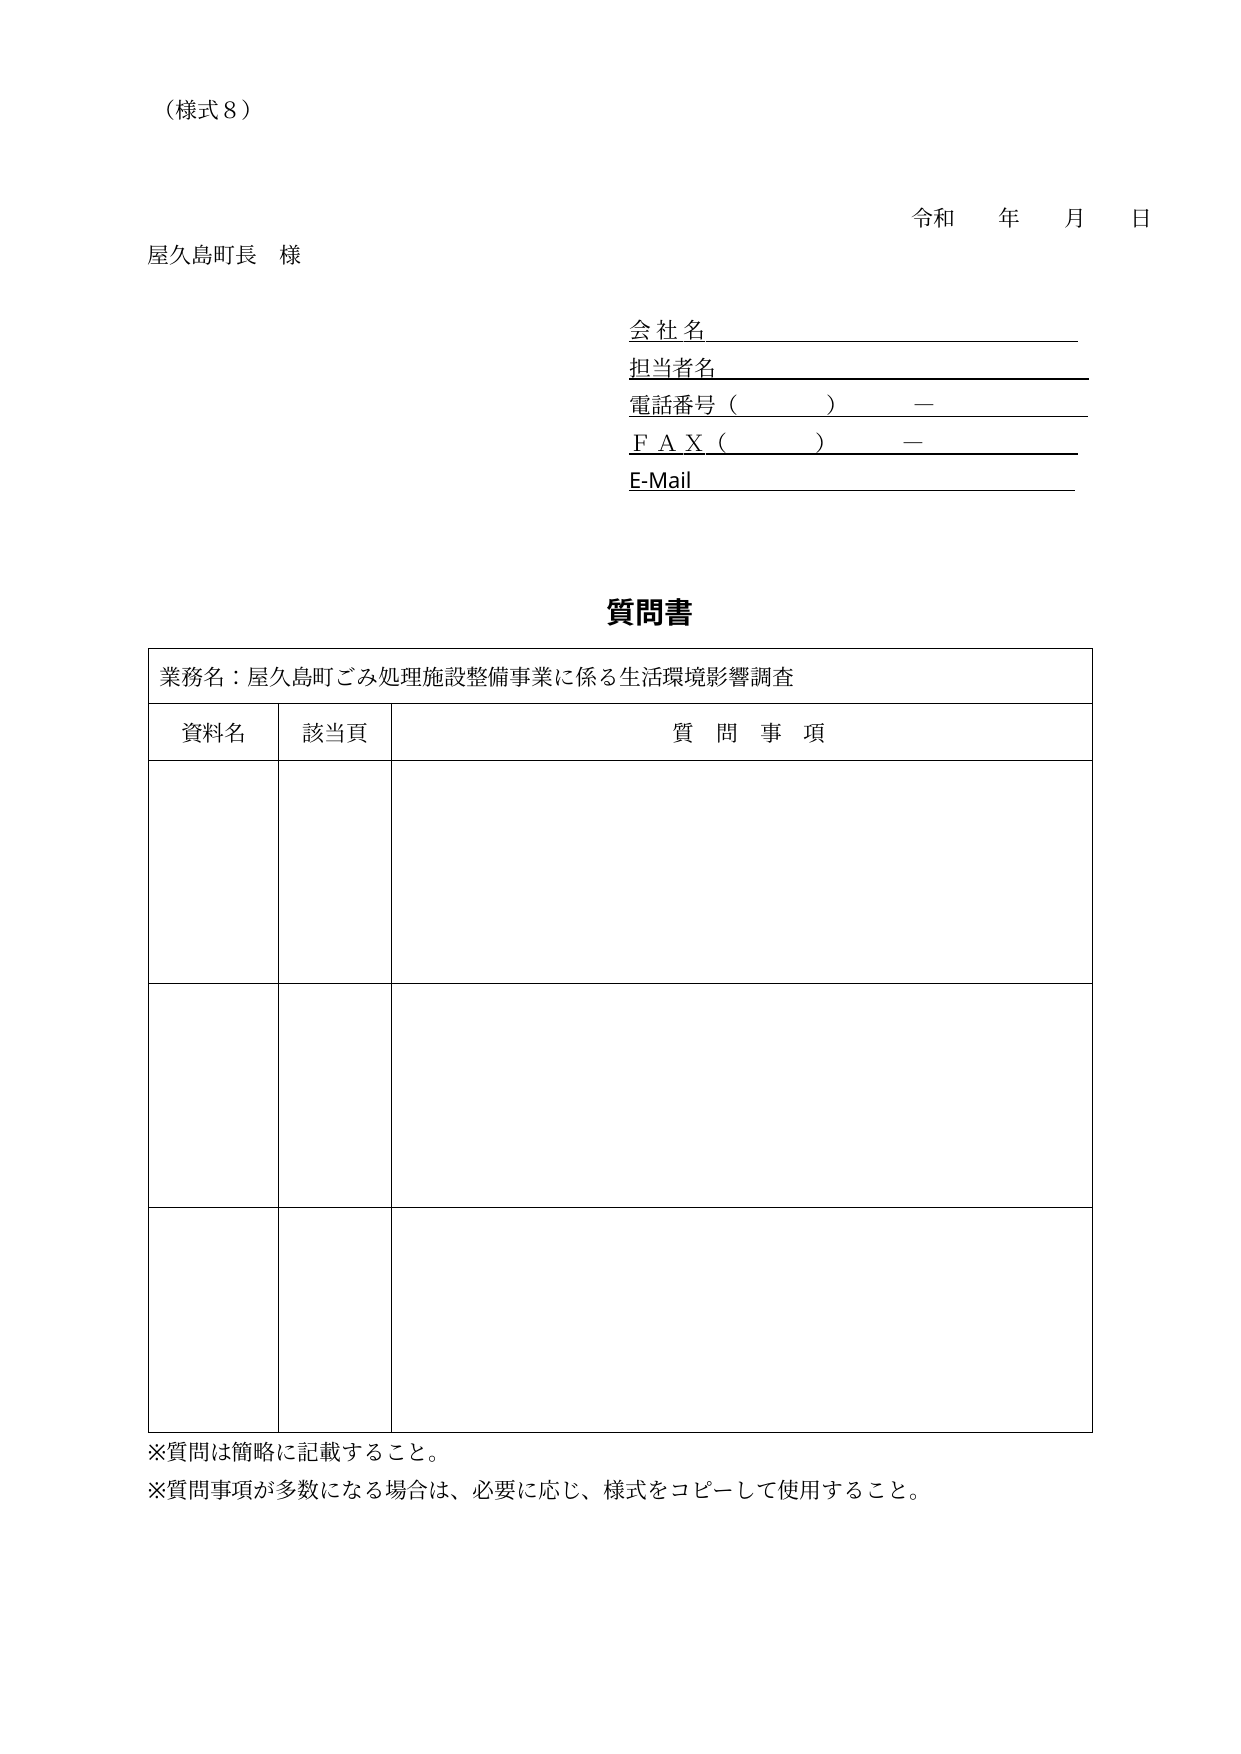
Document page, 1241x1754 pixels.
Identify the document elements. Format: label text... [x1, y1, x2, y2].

table_cell [392, 761, 1092, 983]
text 令和 年 月 日 [148, 198, 1152, 236]
table_cell [149, 984, 278, 1207]
text 屋久島町長 様 [148, 236, 1152, 273]
table_cell 該当頁 [279, 704, 391, 759]
table_cell [149, 761, 278, 983]
table_cell 資料名 [149, 704, 278, 759]
table_cell [149, 1208, 278, 1432]
table_cell [279, 761, 391, 983]
text 担当者名 [148, 348, 1152, 386]
text 会社名 [148, 311, 1152, 348]
table_cell [279, 1208, 391, 1432]
text 質問書 [148, 573, 1152, 648]
table_cell 質 問 事 項 [392, 704, 1092, 759]
text 電話番号（ ） ― [148, 386, 1152, 423]
table_cell [392, 1208, 1092, 1432]
text ※質問は簡略に記載すること。 [148, 1433, 1152, 1470]
table_header 業務名：屋久島町ごみ処理施設整備事業に係る生活環境影響調査 [149, 649, 1092, 703]
text E-Mail [148, 461, 1152, 498]
text ＦＡＸ（ ） ― [148, 423, 1152, 461]
text ※質問事項が多数になる場合は、必要に応じ、様式をコピーして使用すること。 [148, 1470, 1152, 1508]
table_cell [392, 984, 1092, 1207]
table_cell [279, 984, 391, 1207]
